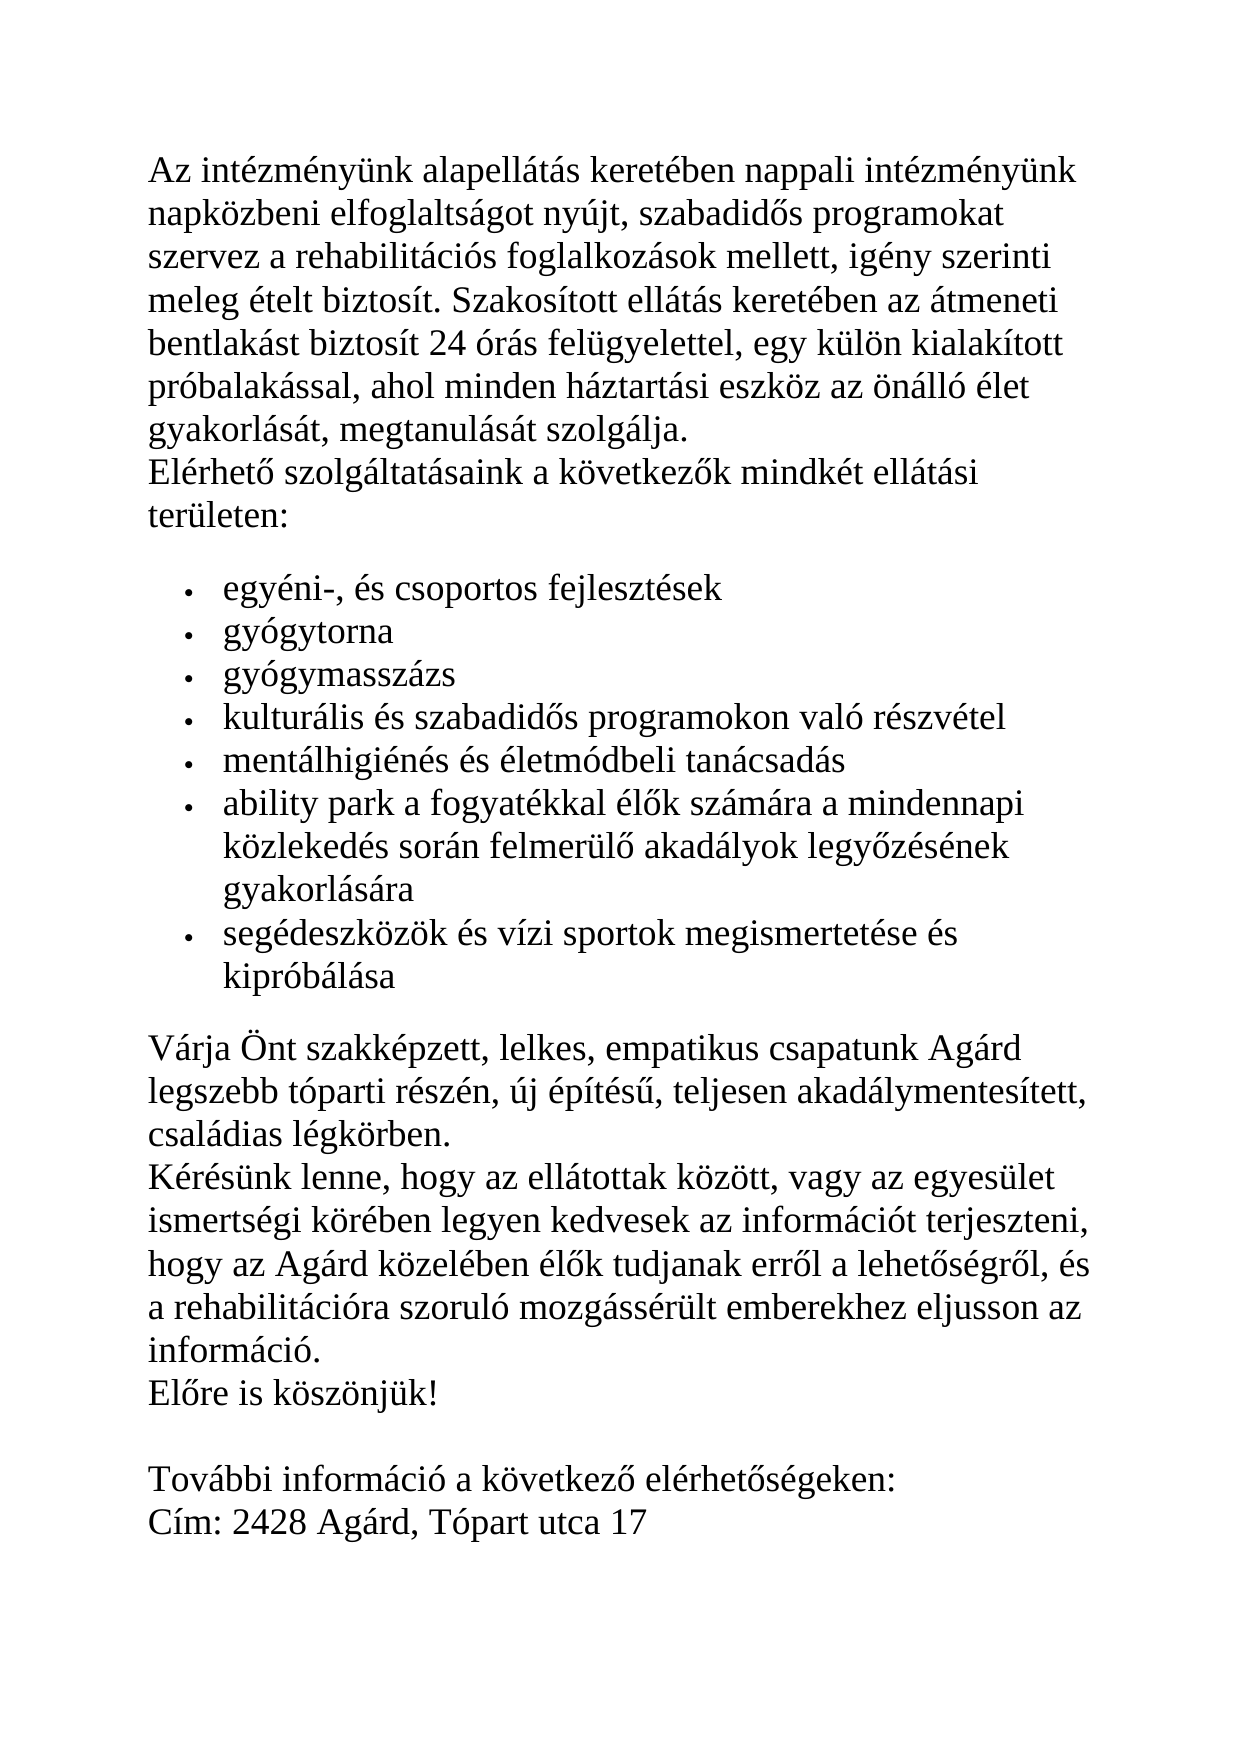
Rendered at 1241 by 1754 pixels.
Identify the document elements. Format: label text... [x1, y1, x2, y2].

list gyógymasszázs [185, 651, 1093, 694]
list mentálhigiénés és életmódbeli tanácsadás [185, 737, 1093, 781]
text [148, 148, 1093, 536]
list ability park a fogyatékkal élők számára a mindennapi közlekedés során felmerülő akadályok legyőzésének gyakorlására [185, 781, 1093, 910]
list segédeszközök és vízi sportok megismertetése és kipróbálása [185, 910, 1093, 996]
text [148, 1025, 1093, 1543]
list kulturális és szabadidős programokon való részvétel [185, 694, 1093, 737]
list egyéni-, és csoportos fejlesztések [185, 565, 1093, 608]
list gyógytorna [185, 608, 1093, 651]
